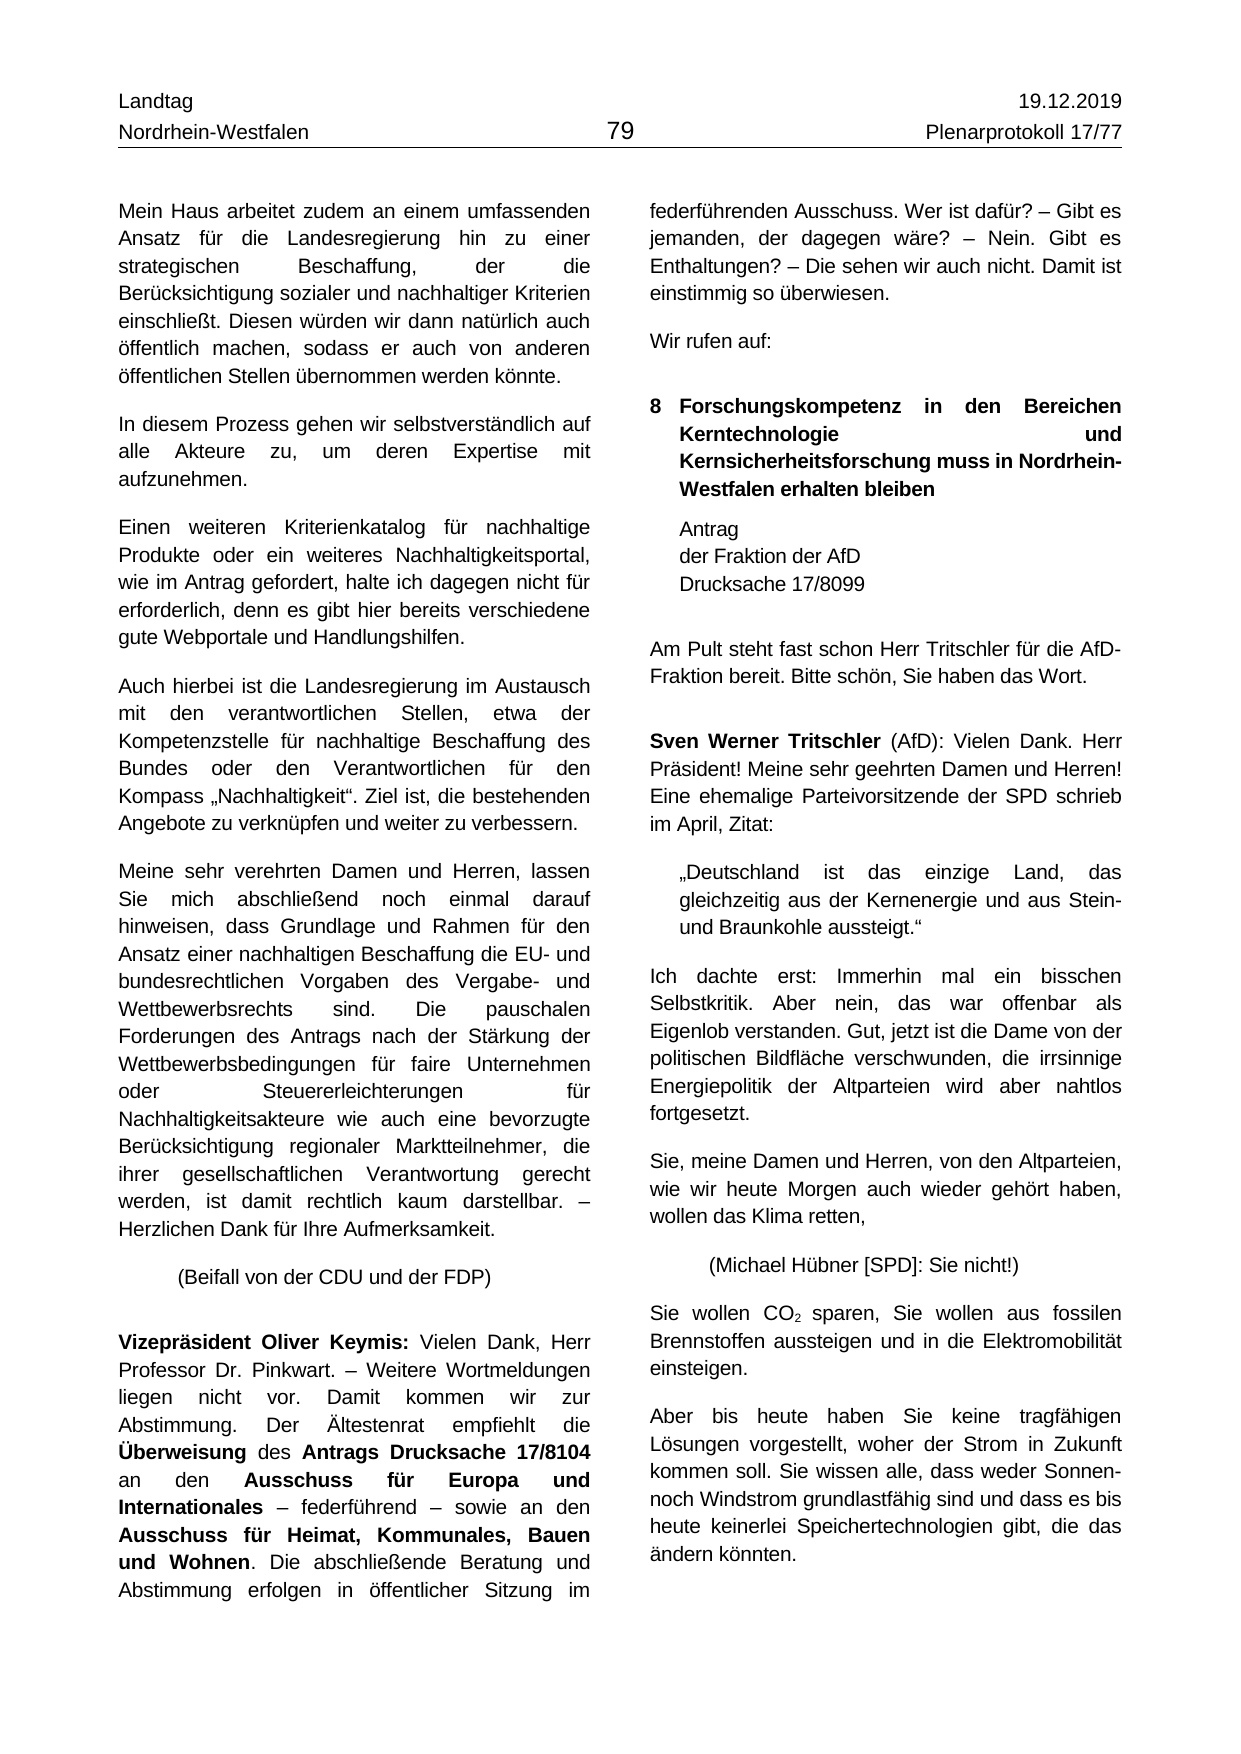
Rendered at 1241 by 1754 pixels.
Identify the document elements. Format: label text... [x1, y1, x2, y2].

text Sie wollen CO2 sparen, Sie wollen aus fossilen Brennstoffen aussteigen und in die Elektromobilität einsteigen. [649, 1301, 1122, 1380]
text Vizepräsident Oliver Keymis: Vielen Dank, Herr Professor Dr. Pinkwart. – Weitere Wortmeldungen liegen nicht vor. Damit kommen wir zur Abstimmung. Der Ältestenrat empfiehlt die Überweisung des Antrags Drucksache 17/8104 an den Ausschuss für Europa und Internationales – federführend – sowie an den Ausschuss für Heimat, Kommunales, Bauen und Wohnen. Die abschließende Beratung und Abstimmung erfolgen in öffentlicher Sitzung im federführenden Ausschuss. Wer ist dafür? – Gibt es jemanden, der dagegen wäre? – Nein. Gibt es Enthaltungen? – Die sehen wir auch nicht. Damit ist einstimmig so überwiesen. [118, 1330, 591, 1602]
text Vizepräsident Oliver Keymis: Vielen Dank, Herr Professor Dr. Pinkwart. – Weitere Wortmeldungen liegen nicht vor. Damit kommen wir zur Abstimmung. Der Ältestenrat empfiehlt die Überweisung des Antrags Drucksache 17/8104 an den Ausschuss für Europa und Internationales – federführend – sowie an den Ausschuss für Heimat, Kommunales, Bauen und Wohnen. Die abschließende Beratung und Abstimmung erfolgen in öffentlicher Sitzung im federführenden Ausschuss. Wer ist dafür? – Gibt es jemanden, der dagegen wäre? – Nein. Gibt es Enthaltungen? – Die sehen wir auch nicht. Damit ist einstimmig so überwiesen. [649, 198, 1122, 305]
text 8 Forschungskompetenz in den Bereichen Kerntechnologie und Kernsicherheitsforschung muss in Nordrhein-Westfalen erhalten bleiben [649, 394, 1122, 501]
text Meine sehr verehrten Damen und Herren, lassen Sie mich abschließend noch einmal darauf hinweisen, dass Grundlage und Rahmen für den Ansatz einer nachhaltigen Beschaffung die EU- und bundesrechtlichen Vorgaben des Vergabe- und Wettbewerbsrechts sind. Die pauschalen Forderungen des Antrags nach der Stärkung der Wettbewerbsbedingungen für faire Unternehmen oder Steuererleichterungen für Nachhaltigkeitsakteure wie auch eine bevorzugte Berücksichtigung regionaler Marktteilnehmer, die ihrer gesellschaftlichen Verantwortung gerecht werden, ist damit rechtlich kaum darstellbar. – Herzlichen Dank für Ihre Aufmerksamkeit. [118, 859, 591, 1241]
text In diesem Prozess gehen wir selbstverständlich auf alle Akteure zu, um deren Expertise mit aufzunehmen. [118, 412, 591, 491]
text „Deutschland ist das einzige Land, das gleichzeitig aus der Kernenergie und aus Stein- und Braunkohle aussteigt.“ [679, 860, 1122, 939]
text (Beifall von der CDU und der FDP) [177, 1265, 591, 1289]
text (Michael Hübner [SPD]: Sie nicht!) [709, 1253, 1122, 1277]
text Ich dachte erst: Immerhin mal ein bisschen Selbstkritik. Aber nein, das war offenbar als Eigenlob verstanden. Gut, jetzt ist die Dame von der politischen Bildfläche verschwunden, die irrsinnige Energiepolitik der Altparteien wird aber nahtlos fortgesetzt. [649, 963, 1122, 1125]
text Wir rufen auf: [649, 329, 1122, 353]
text Aber bis heute haben Sie keine tragfähigen Lösungen vorgestellt, woher der Strom in Zukunft kommen soll. Sie wissen alle, dass weder Sonnen- noch Windstrom grundlastfähig sind und dass es bis heute keinerlei Speichertechnologien gibt, die das ändern könnten. [649, 1404, 1122, 1566]
text Einen weiteren Kriterienkatalog für nachhaltige Produkte oder ein weiteres Nachhaltigkeitsportal, wie im Antrag gefordert, halte ich dagegen nicht für erforderlich, denn es gibt hier bereits verschiedene gute Webportale und Handlungshilfen. [118, 515, 591, 649]
text Am Pult steht fast schon Herr Tritschler für die AfD-Fraktion bereit. Bitte schön, Sie haben das Wort. [649, 637, 1122, 688]
text Antrag der Fraktion der AfD Drucksache 17/8099 [679, 517, 1122, 596]
text Auch hierbei ist die Landesregierung im Austausch mit den verantwortlichen Stellen, etwa der Kompetenzstelle für nachhaltige Beschaffung des Bundes oder den Verantwortlichen für den Kompass „Nachhaltigkeit“. Ziel ist, die bestehenden Angebote zu verknüpfen und weiter zu verbessern. [118, 673, 591, 835]
text Sven Werner Tritschler (AfD): Vielen Dank. Herr Präsident! Meine sehr geehrten Damen und Herren! Eine ehemalige Parteivorsitzende der SPD schrieb im April, Zitat: [649, 729, 1122, 836]
text Sie, meine Damen und Herren, von den Altparteien, wie wir heute Morgen auch wieder gehört haben, wollen das Klima retten, [649, 1149, 1122, 1228]
text Mein Haus arbeitet zudem an einem umfassenden Ansatz für die Landesregierung hin zu einer strategischen Beschaffung, der die Berücksichtigung sozialer und nachhaltiger Kriterien einschließt. Diesen würden wir dann natürlich auch öffentlich machen, sodass er auch von anderen öffentlichen Stellen übernommen werden könnte. [118, 198, 591, 387]
